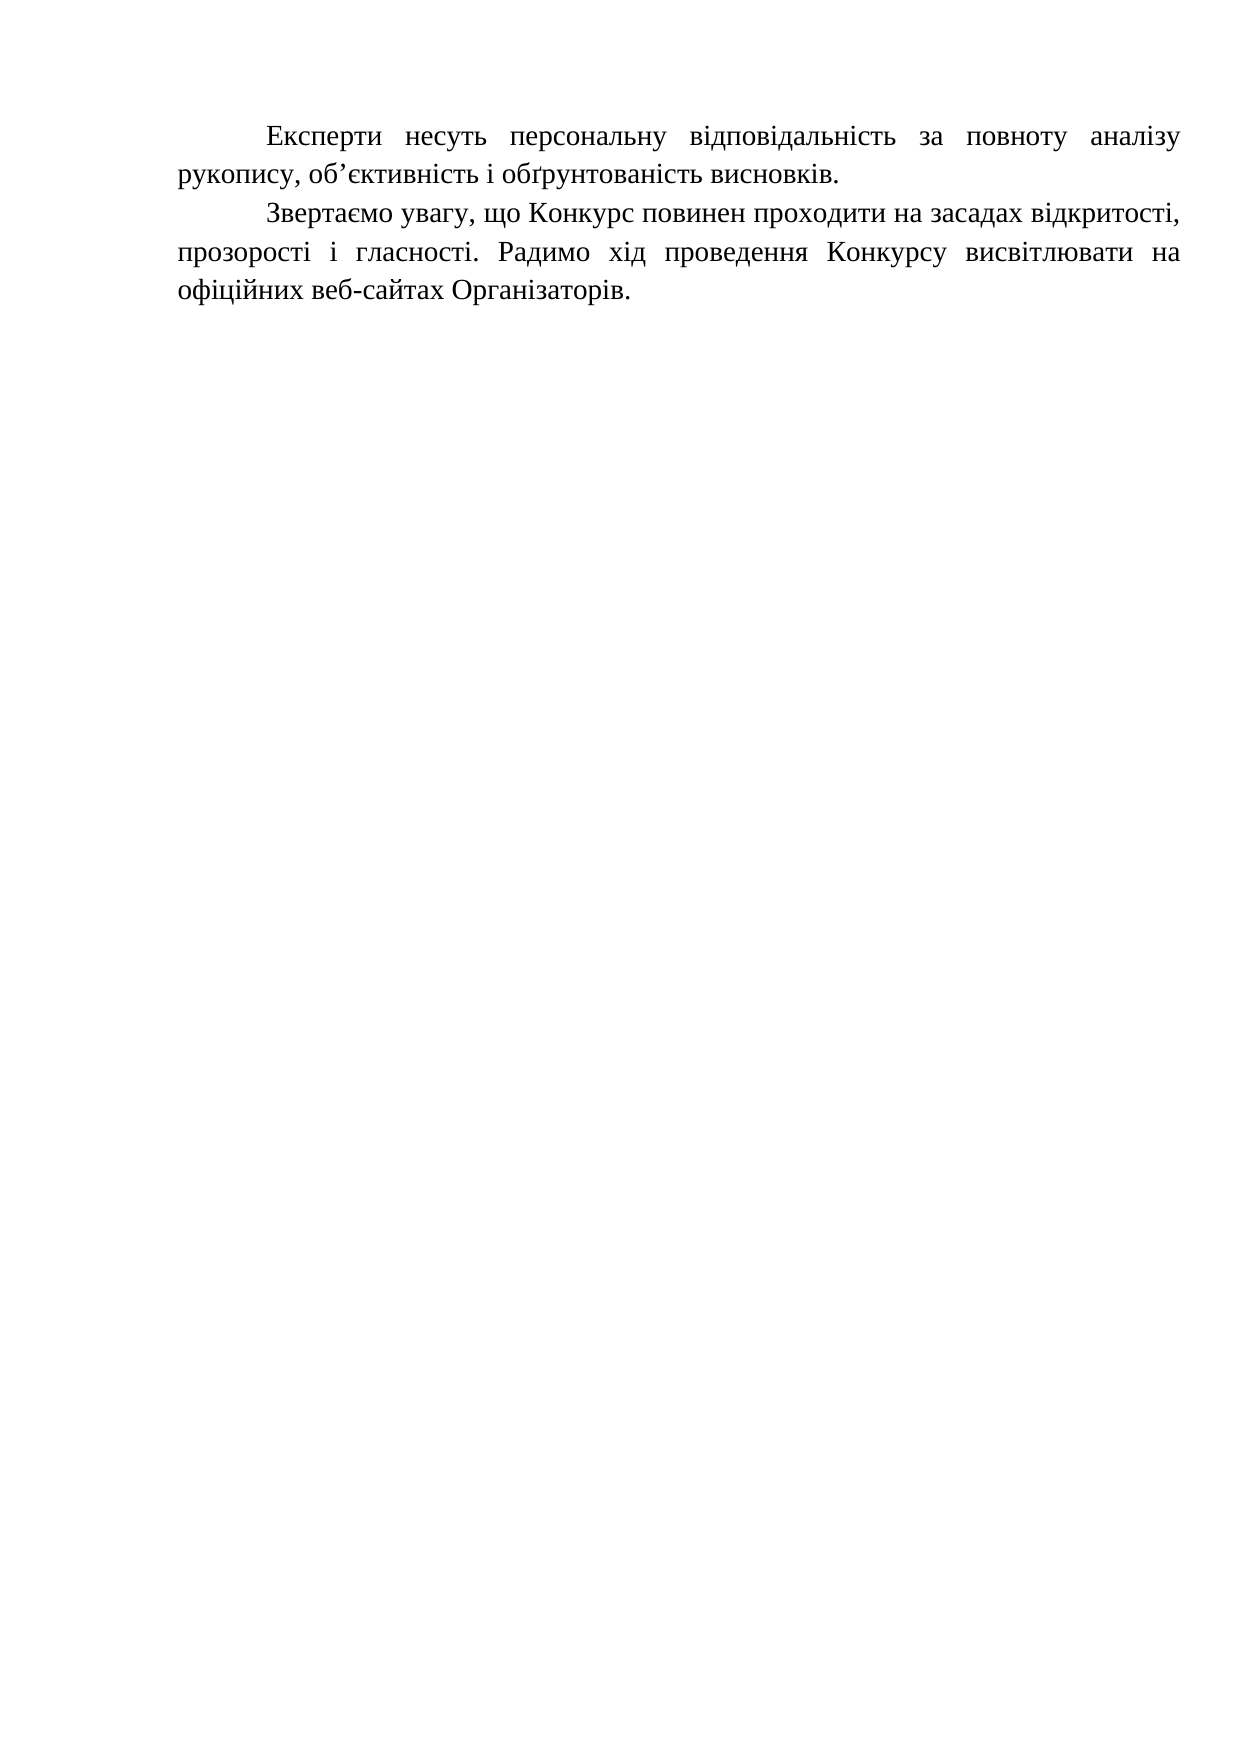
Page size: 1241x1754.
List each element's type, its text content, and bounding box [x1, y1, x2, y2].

text Звертаємо увагу, що Конкурс повинен проходити на засадах відкритості, прозорості і гласності. Радимо хід проведення Конкурсу висвітлювати на офіційних веб-сайтах Організаторів. [177, 195, 1181, 306]
text Експерти несуть персональну відповідальність за повноту аналізу рукопису, об’єктивність і обґрунтованість висновків. [177, 118, 1181, 190]
